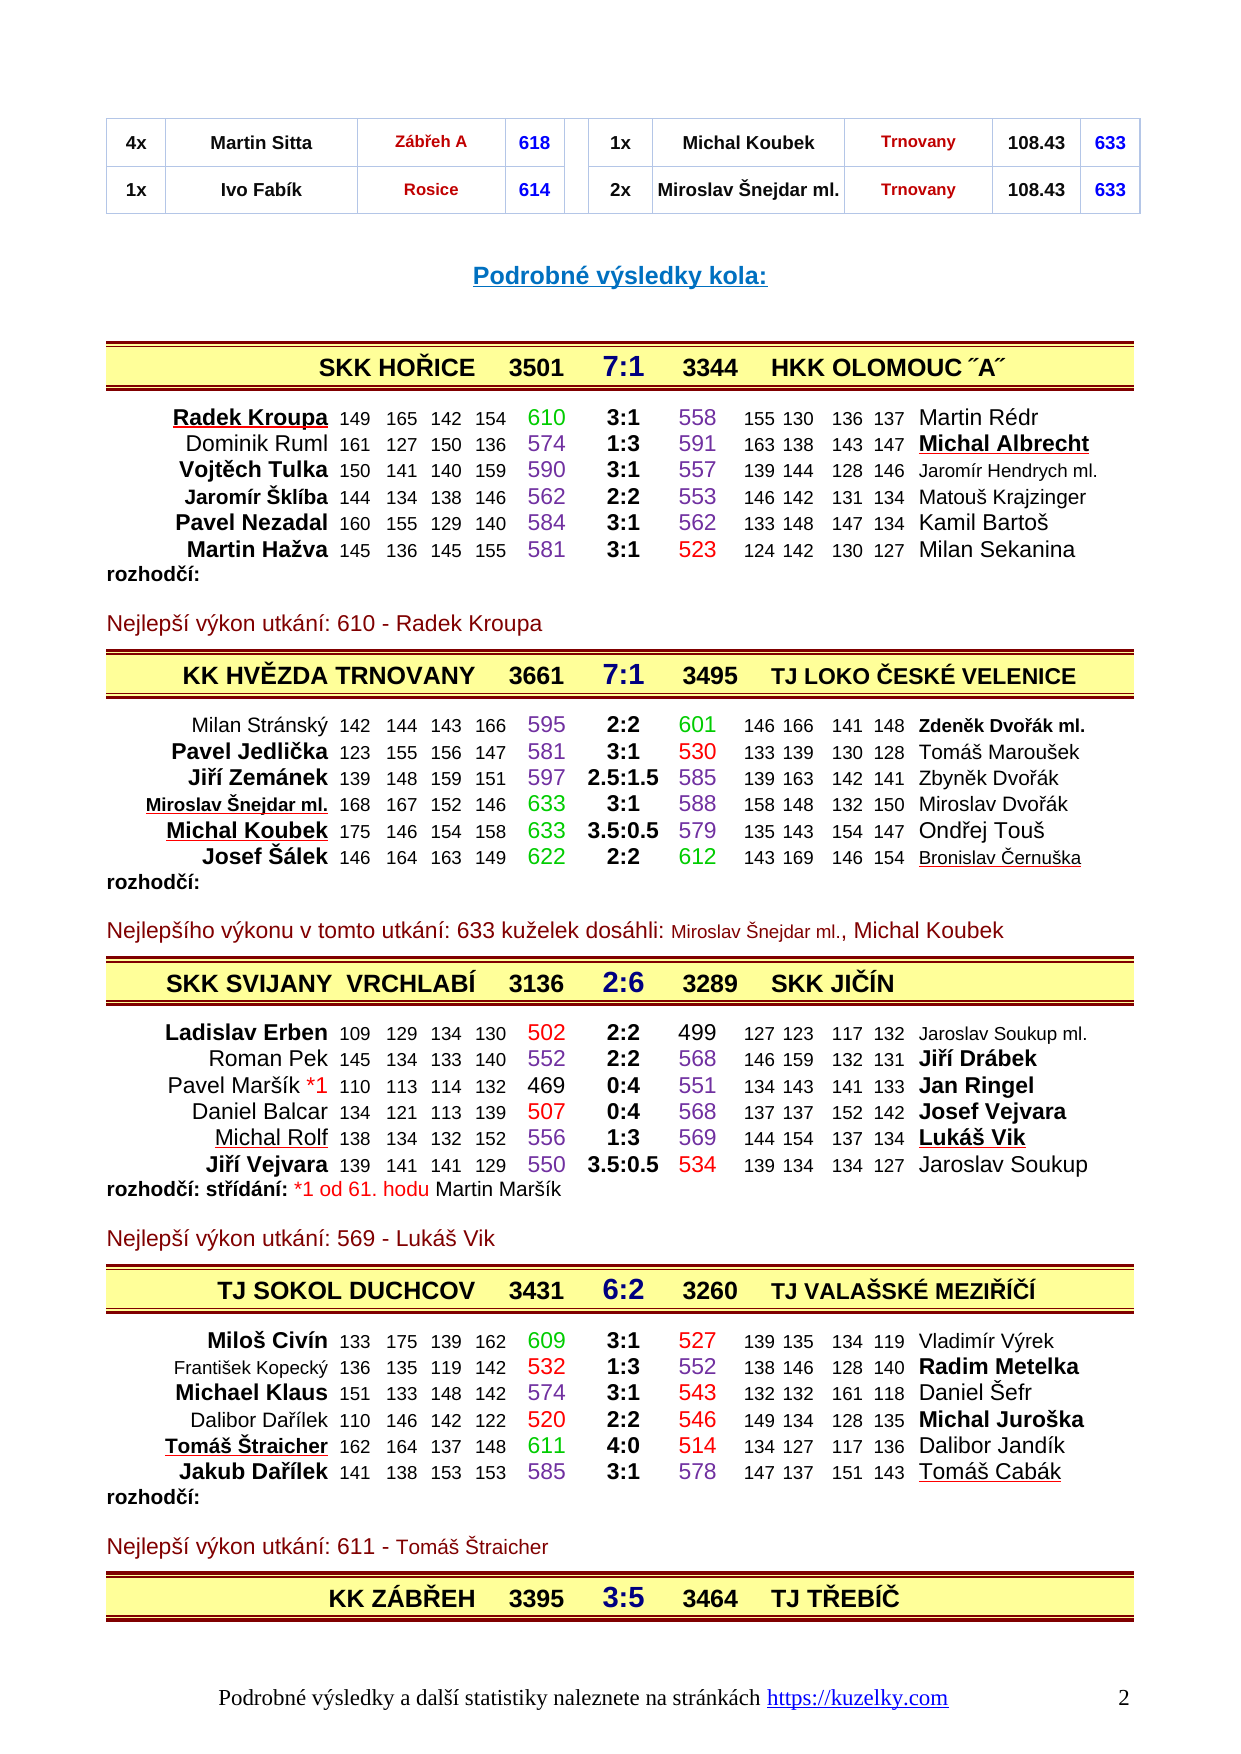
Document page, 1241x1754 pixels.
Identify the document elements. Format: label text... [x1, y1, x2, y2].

text Dominik Ruml 161 127 150 136 574 1:3 591 163 138 143 147 Michal Albrecht [106, 430, 1134, 456]
text Roman Pek 145 134 133 140 552 2:2 568 146 159 132 131 Jiří Drábek [106, 1045, 1134, 1072]
text Michael Klaus 151 133 148 142 574 3:1 543 132 132 161 118 Daniel Šefr [106, 1379, 1134, 1406]
table_cell Trnovany [845, 119, 992, 166]
text KK Hvězda Trnovany 3661 7:1 3495 TJ Loko České Velenice [106, 655, 1134, 693]
text Pavel Jedlička 123 155 156 147 581 3:1 530 133 139 130 128 Tomáš Maroušek [106, 738, 1134, 764]
table_cell 618 [506, 119, 564, 166]
text Radek Kroupa 149 165 142 154 610 3:1 558 155 130 136 137 Martin Rédr [106, 404, 1134, 430]
text Jakub Dařílek 141 138 153 153 585 3:1 578 147 137 151 143 Tomáš Cabák [106, 1458, 1134, 1485]
table_cell Rosice [358, 167, 505, 213]
text Tomáš Štraicher 162 164 137 148 611 4:0 514 134 127 117 136 Dalibor Jandík [106, 1432, 1134, 1458]
table_cell Ivo Fabík [166, 167, 357, 213]
text Milan Stránský 142 144 143 166 595 2:2 601 146 166 141 148 Zdeněk Dvořák ml. [106, 711, 1134, 738]
text František Kopecký 136 135 119 142 532 1:3 552 138 146 128 140 Radim Metelka [106, 1353, 1134, 1379]
text Miroslav Šnejdar ml. 168 167 152 146 633 3:1 588 158 148 132 150 Miroslav Dvořák [106, 790, 1134, 817]
table_cell 633 [1081, 119, 1139, 166]
text rozhodčí: [106, 562, 1134, 586]
text Miloš Civín 133 175 139 162 609 3:1 527 139 135 134 119 Vladimír Výrek [106, 1327, 1134, 1353]
table_cell 614 [506, 167, 564, 213]
table_cell 1x [107, 167, 165, 213]
text rozhodčí: střídání: *1 od 61. hodu Martin Maršík [106, 1177, 1134, 1201]
text Pavel Maršík *1 110 113 114 132 469 0:4 551 134 143 141 133 Jan Ringel [106, 1072, 1134, 1098]
text Nejlepší výkon utkání: 610 - Radek Kroupa [106, 610, 1134, 636]
text rozhodčí: [106, 869, 1134, 893]
text Josef Šálek 146 164 163 149 622 2:2 612 143 169 146 154 Bronislav Černuška [106, 843, 1134, 869]
text Michal Koubek 175 146 154 158 633 3.5:0.5 579 135 143 154 147 Ondřej Touš [106, 817, 1134, 843]
table_cell Michal Koubek [653, 119, 844, 166]
text Jiří Zemánek 139 148 159 151 597 2.5:1.5 585 139 163 142 141 Zbyněk Dvořák [106, 764, 1134, 790]
text Jiří Vejvara 139 141 141 129 550 3.5:0.5 534 139 134 134 127 Jaroslav Soukup [106, 1151, 1134, 1177]
table_cell Miroslav Šnejdar ml. [653, 167, 844, 213]
table_cell Zábřeh A [358, 119, 505, 166]
table_cell 108.43 [993, 119, 1080, 166]
text Daniel Balcar 134 121 113 139 507 0:4 568 137 137 152 142 Josef Vejvara [106, 1098, 1134, 1124]
text Martin Hažva 145 136 145 155 581 3:1 523 124 142 130 127 Milan Sekanina [106, 536, 1134, 562]
text Dalibor Dařílek 110 146 142 122 520 2:2 546 149 134 128 135 Michal Juroška [106, 1406, 1134, 1432]
table_cell 108.43 [993, 167, 1080, 213]
table_cell Trnovany [845, 167, 992, 213]
text Podrobné výsledky kola: [94, 261, 1145, 290]
table_cell 1x [589, 119, 652, 166]
text Vojtěch Tulka 150 141 140 159 590 3:1 557 139 144 128 146 Jaromír Hendrych ml. [106, 456, 1134, 483]
text Pavel Nezadal 160 155 129 140 584 3:1 562 133 148 147 134 Kamil Bartoš [106, 509, 1134, 536]
table_cell 2x [589, 167, 652, 213]
text Ladislav Erben 109 129 134 130 502 2:2 499 127 123 117 132 Jaroslav Soukup ml. [106, 1019, 1134, 1045]
text KK Zábřeh 3395 3:5 3464 TJ Třebíč [106, 1578, 1134, 1615]
text Nejlepší výkon utkání: 569 - Lukáš Vik [106, 1225, 1134, 1251]
text Michal Rolf 138 134 132 152 556 1:3 569 144 154 137 134 Lukáš Vik [106, 1124, 1134, 1151]
table_cell 4x [107, 119, 165, 166]
text Nejlepší výkon utkání: 611 - Tomáš Štraicher [106, 1533, 1134, 1559]
text SKK Hořice 3501 7:1 3344 HKK Olomouc ˝A˝ [106, 347, 1134, 385]
table_cell Martin Sitta [166, 119, 357, 166]
text Nejlepšího výkonu v tomto utkání: 633 kuželek dosáhli: Miroslav Šnejdar ml., Michal Koubek [106, 917, 1134, 944]
table_cell 633 [1081, 167, 1139, 213]
text SKK Svijany Vrchlabí 3136 2:6 3289 SKK Jičín [106, 963, 1134, 1000]
text rozhodčí: [106, 1485, 1134, 1509]
text TJ Sokol Duchcov 3431 6:2 3260 TJ Valašské Meziříčí [106, 1270, 1134, 1308]
text Jaromír Šklíba 144 134 138 146 562 2:2 553 146 142 131 134 Matouš Krajzinger [106, 483, 1134, 509]
